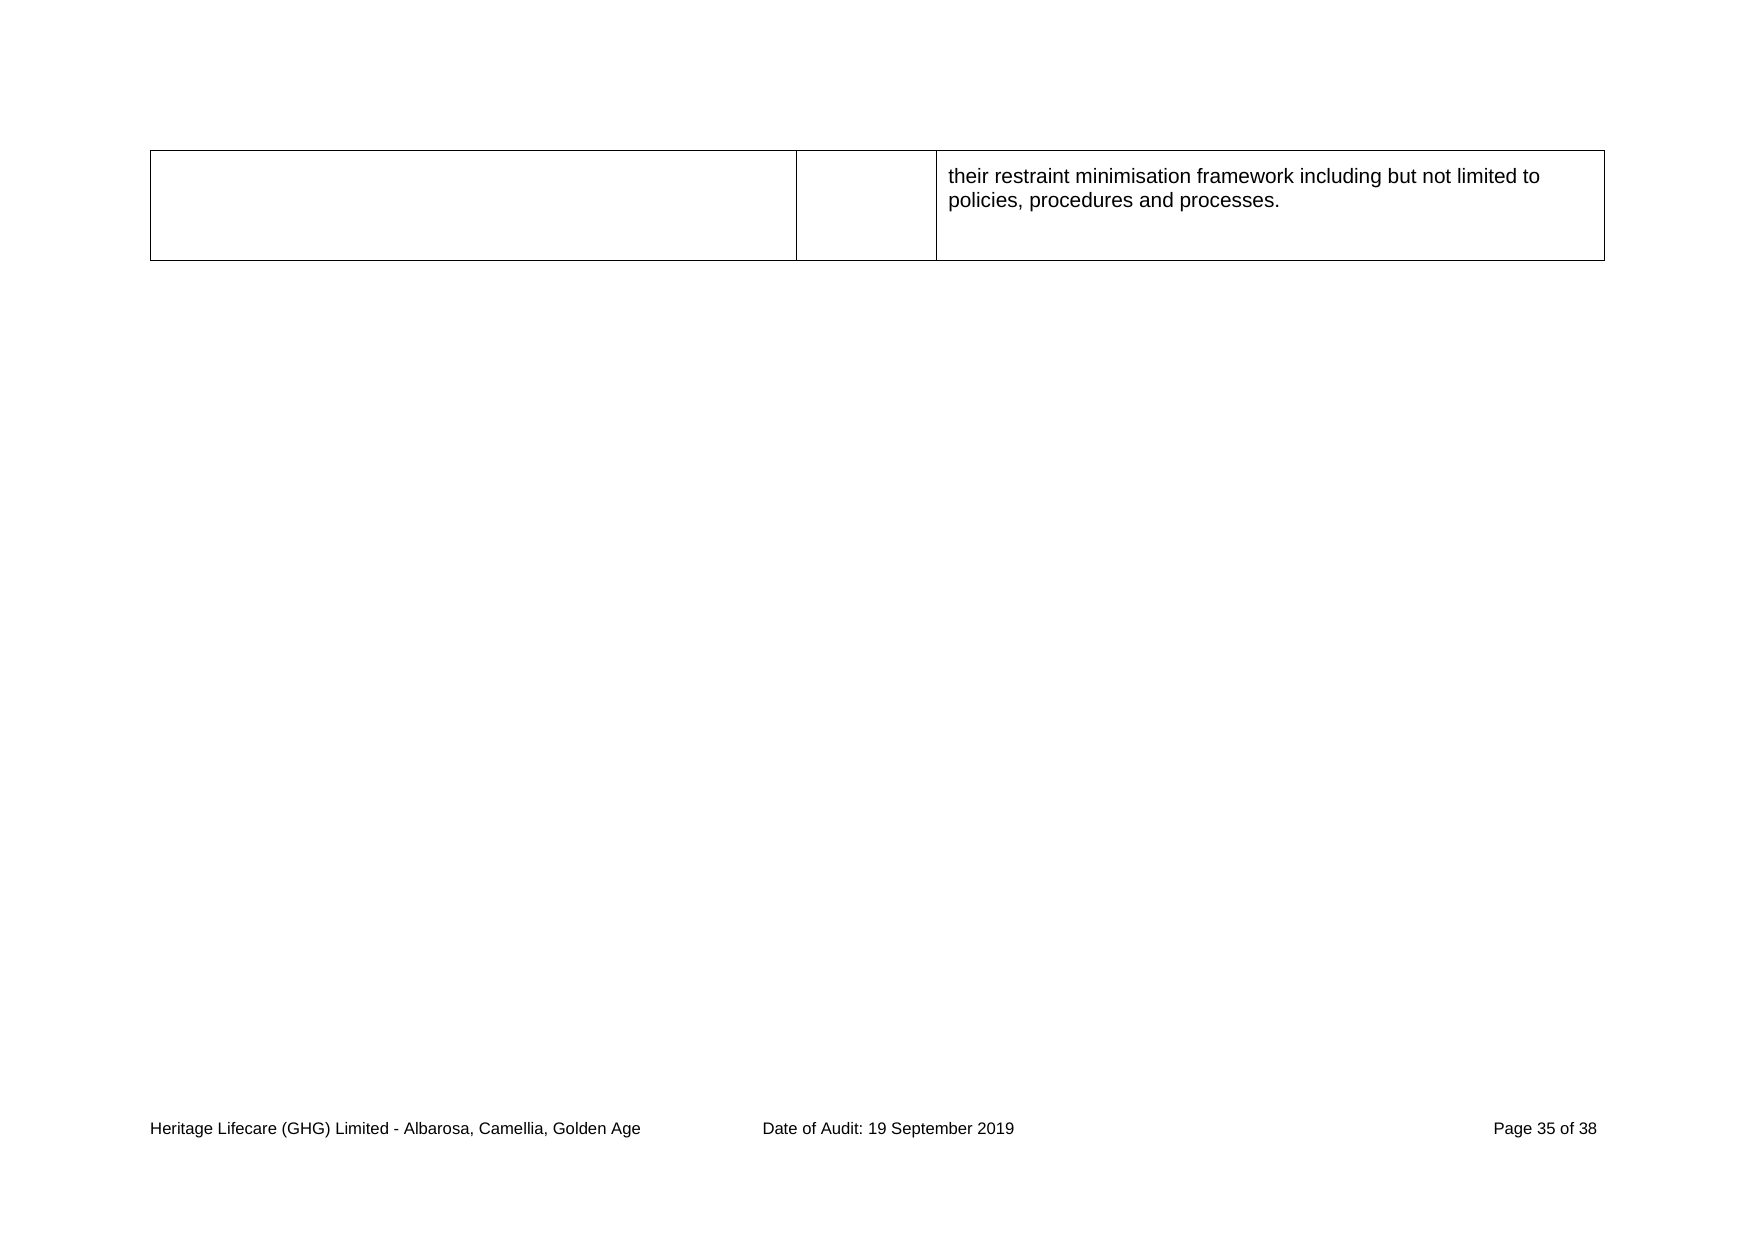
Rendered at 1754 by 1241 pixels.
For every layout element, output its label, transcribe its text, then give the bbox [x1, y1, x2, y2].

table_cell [937, 151, 1604, 260]
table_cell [151, 151, 796, 260]
table_cell FA [797, 151, 936, 260]
